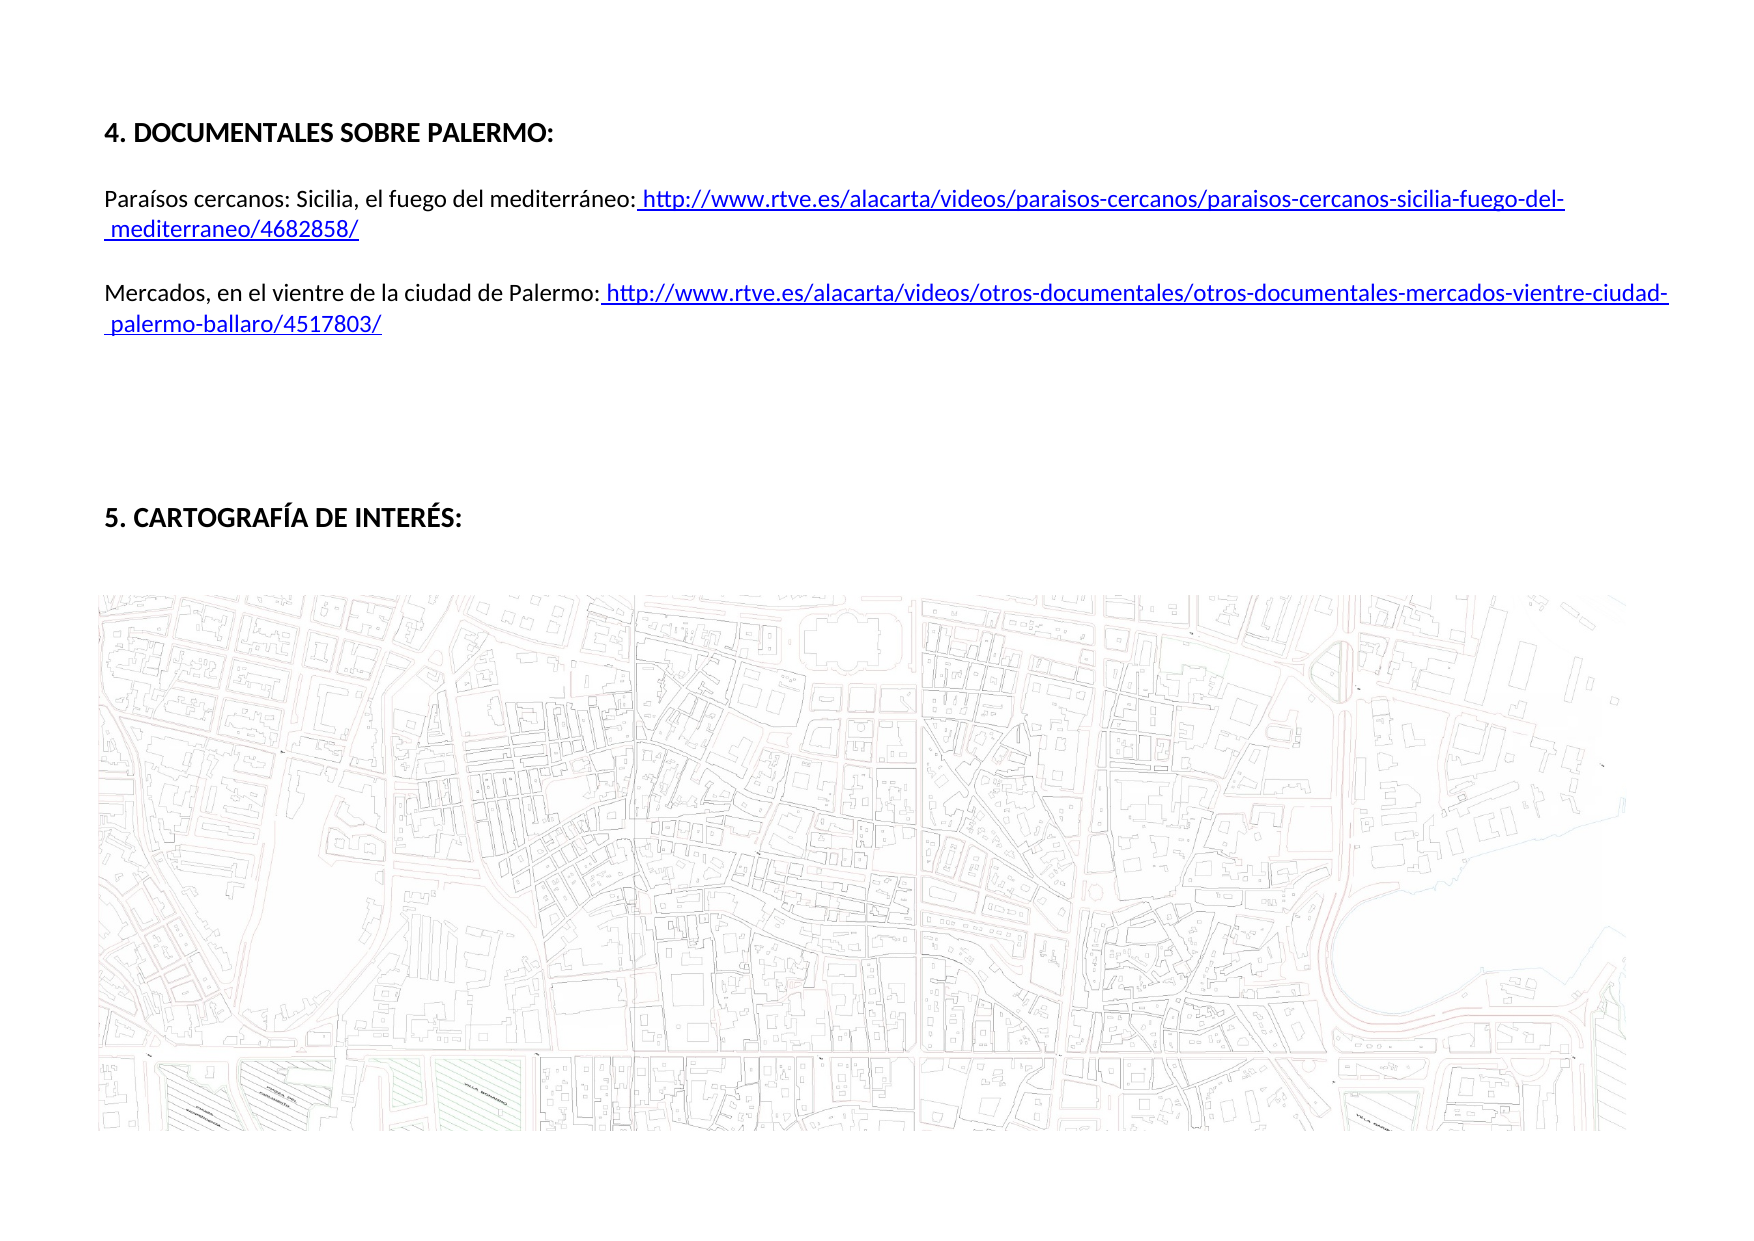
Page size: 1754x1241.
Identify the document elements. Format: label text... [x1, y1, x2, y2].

text palermo-ballaro/4517803/ [104, 308, 1689, 338]
text Mercados, en el vientre de la ciudad de Palermo: http://www.rtve.es/alacarta/videos/otros-documentales/otros-documentales-mercados-vientre-ciudad- [104, 277, 1689, 308]
list CARTOGRAFÍA DE INTERÉS: [104, 499, 1689, 535]
text mediterraneo/4682858/ [104, 213, 1689, 244]
list DOCUMENTALES SOBRE PALERMO: [104, 114, 1689, 150]
picture [98, 595, 1627, 1131]
text Paraísos cercanos: Sicilia, el fuego del mediterráneo: http://www.rtve.es/alacarta/videos/paraisos-cercanos/paraisos-cercanos-sicilia-fuego-del- [104, 183, 1689, 213]
